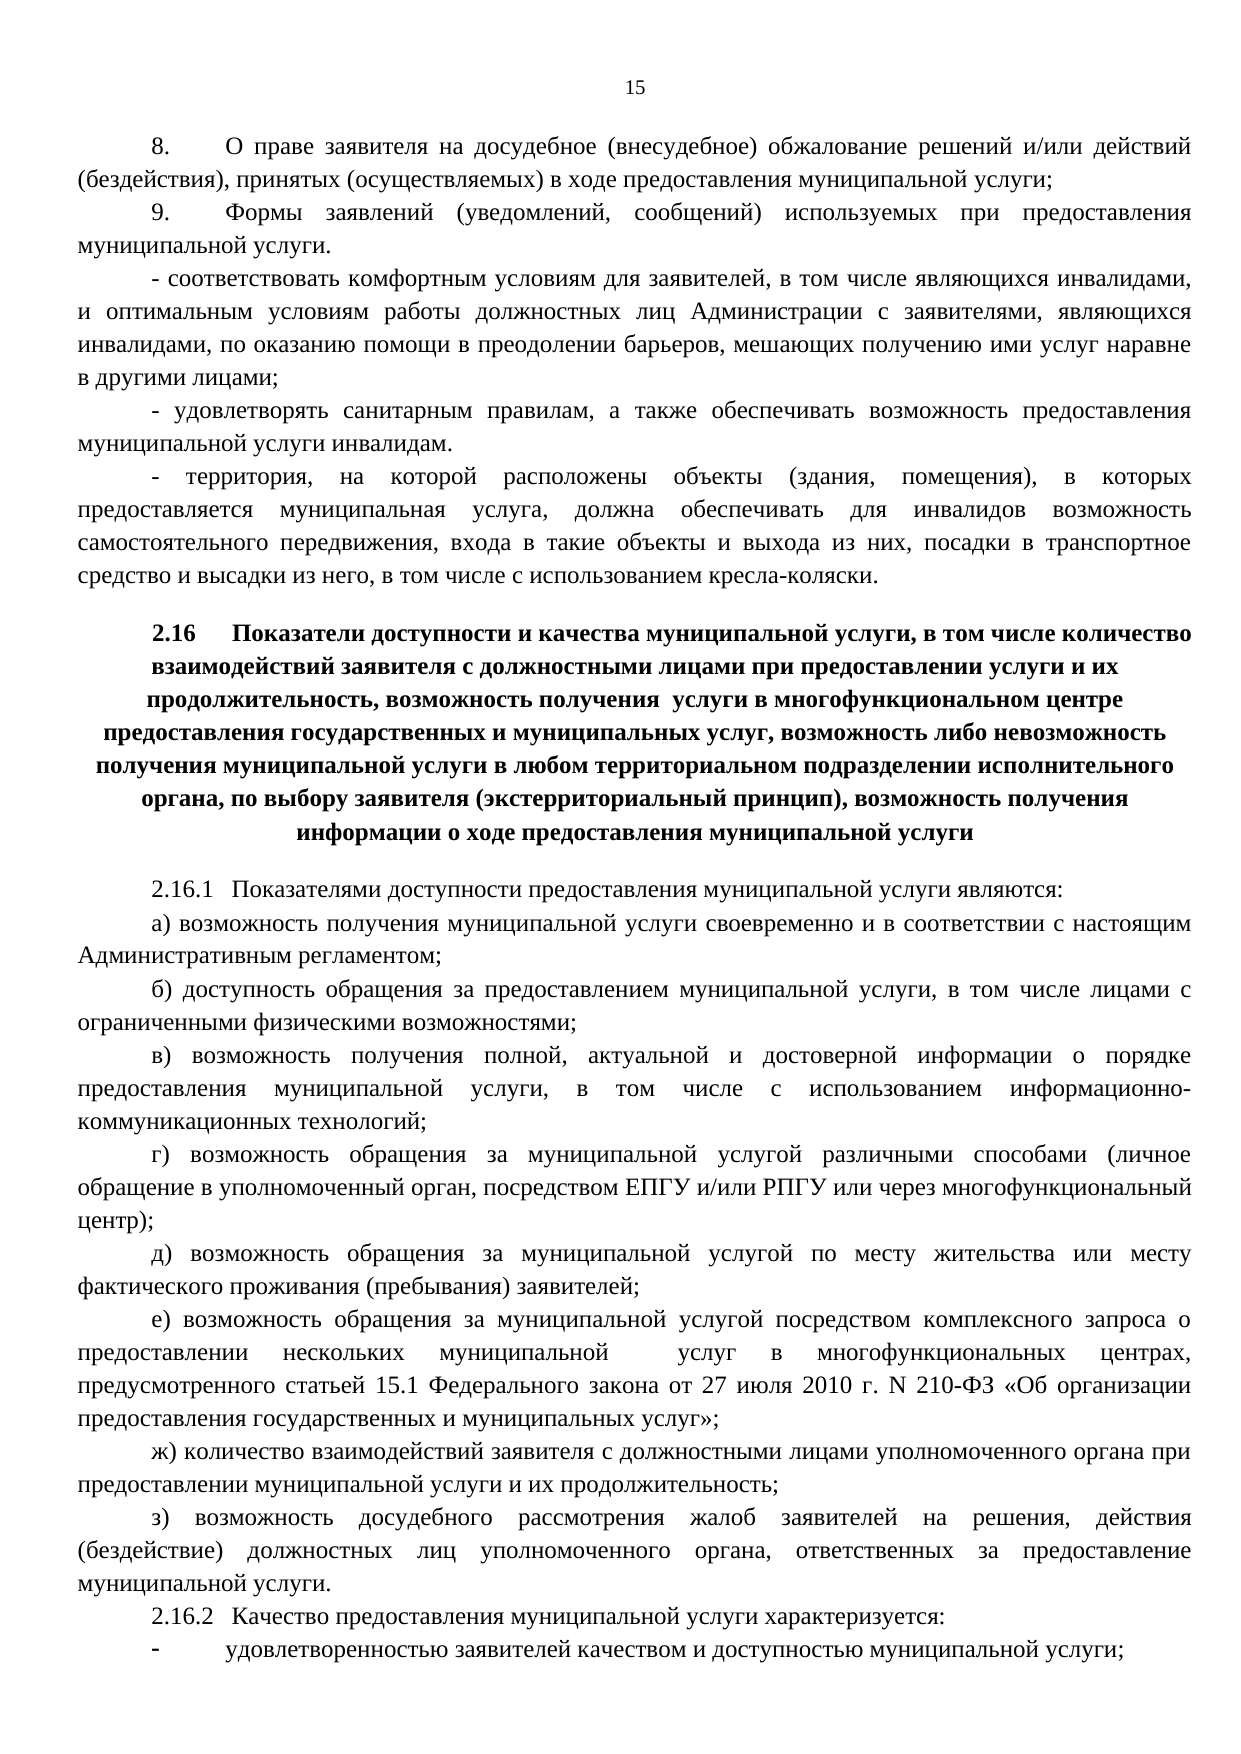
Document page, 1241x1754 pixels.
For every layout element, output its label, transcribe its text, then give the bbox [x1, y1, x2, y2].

text б) доступность обращения за предоставлением муниципальной услуги, в том числе лицами с ограниченными физическими возможностями; [77, 974, 1192, 1035]
list Формы заявлений (уведомлений, сообщений) используемых при предоставления муниципальной услуги. [77, 197, 1192, 259]
text - удовлетворять санитарным правилам, а также обеспечивать возможность предоставления муниципальной услуги инвалидам. [77, 395, 1192, 457]
text з) возможность досудебного рассмотрения жалоб заявителей на решения, действия (бездействие) должностных лиц уполномоченного органа, ответственных за предоставление муниципальной услуги. [77, 1502, 1192, 1597]
text - соответствовать комфортным условиям для заявителей, в том числе являющихся инвалидами, и оптимальным условиям работы должностных лиц Администрации с заявителями, являющихся инвалидами, по оказанию помощи в преодолении барьеров, мешающих получению ими услуг наравне в другими лицами; [77, 263, 1192, 391]
list удовлетворенностью заявителей качеством и доступностью муниципальной услуги; [77, 1634, 1192, 1663]
list О праве заявителя на досудебное (внесудебное) обжалование решений и/или действий (бездействия), принятых (осуществляемых) в ходе предоставления муниципальной услуги; [77, 131, 1192, 193]
list Качество предоставления муниципальной услуги характеризуется: [77, 1601, 1192, 1630]
text г) возможность обращения за муниципальной услугой различными способами (личное обращение в уполномоченный орган, посредством ЕПГУ и/или РПГУ или через многофункциональный центр); [77, 1139, 1192, 1233]
text д) возможность обращения за муниципальной услугой по месту жительства или месту фактического проживания (пребывания) заявителей; [77, 1238, 1192, 1299]
text в) возможность получения полной, актуальной и достоверной информации о порядке предоставления муниципальной услуги, в том числе с использованием информационно-коммуникационных технологий; [77, 1040, 1192, 1134]
list Показателями доступности предоставления муниципальной услуги являются: [77, 874, 1192, 903]
text е) возможность обращения за муниципальной услугой посредством комплексного запроса о предоставлении нескольких муниципальной услуг в многофункциональных центрах, предусмотренного статьей 15.1 Федерального закона от 27 июля 2010 г. N 210-ФЗ «Об организации предоставления государственных и муниципальных услуг»; [77, 1304, 1192, 1432]
subtitle Показатели доступности и качества муниципальной услуги, в том числе количество взаимодействий заявителя с должностными лицами при предоставлении услуги и их продолжительность, возможность получения услуги в многофункциональном центре предоставления государственных и муниципальных услуг, возможность либо невозможность получения муниципальной услуги в любом территориальном подразделении исполнительного органа, по выбору заявителя (экстерриториальный принцип), возможность получения информации о ходе предоставления муниципальной услуги [77, 618, 1192, 845]
text а) возможность получения муниципальной услуги своевременно и в соответствии с настоящим Административным регламентом; [77, 908, 1192, 969]
text ж) количество взаимодействий заявителя с должностными лицами уполномоченного органа при предоставлении муниципальной услуги и их продолжительность; [77, 1436, 1192, 1498]
text - территория, на которой расположены объекты (здания, помещения), в которых предоставляется муниципальная услуга, должна обеспечивать для инвалидов возможность самостоятельного передвижения, входа в такие объекты и выхода из них, посадки в транспортное средство и высадки из него, в том числе с использованием кресла-коляски. [77, 461, 1192, 589]
